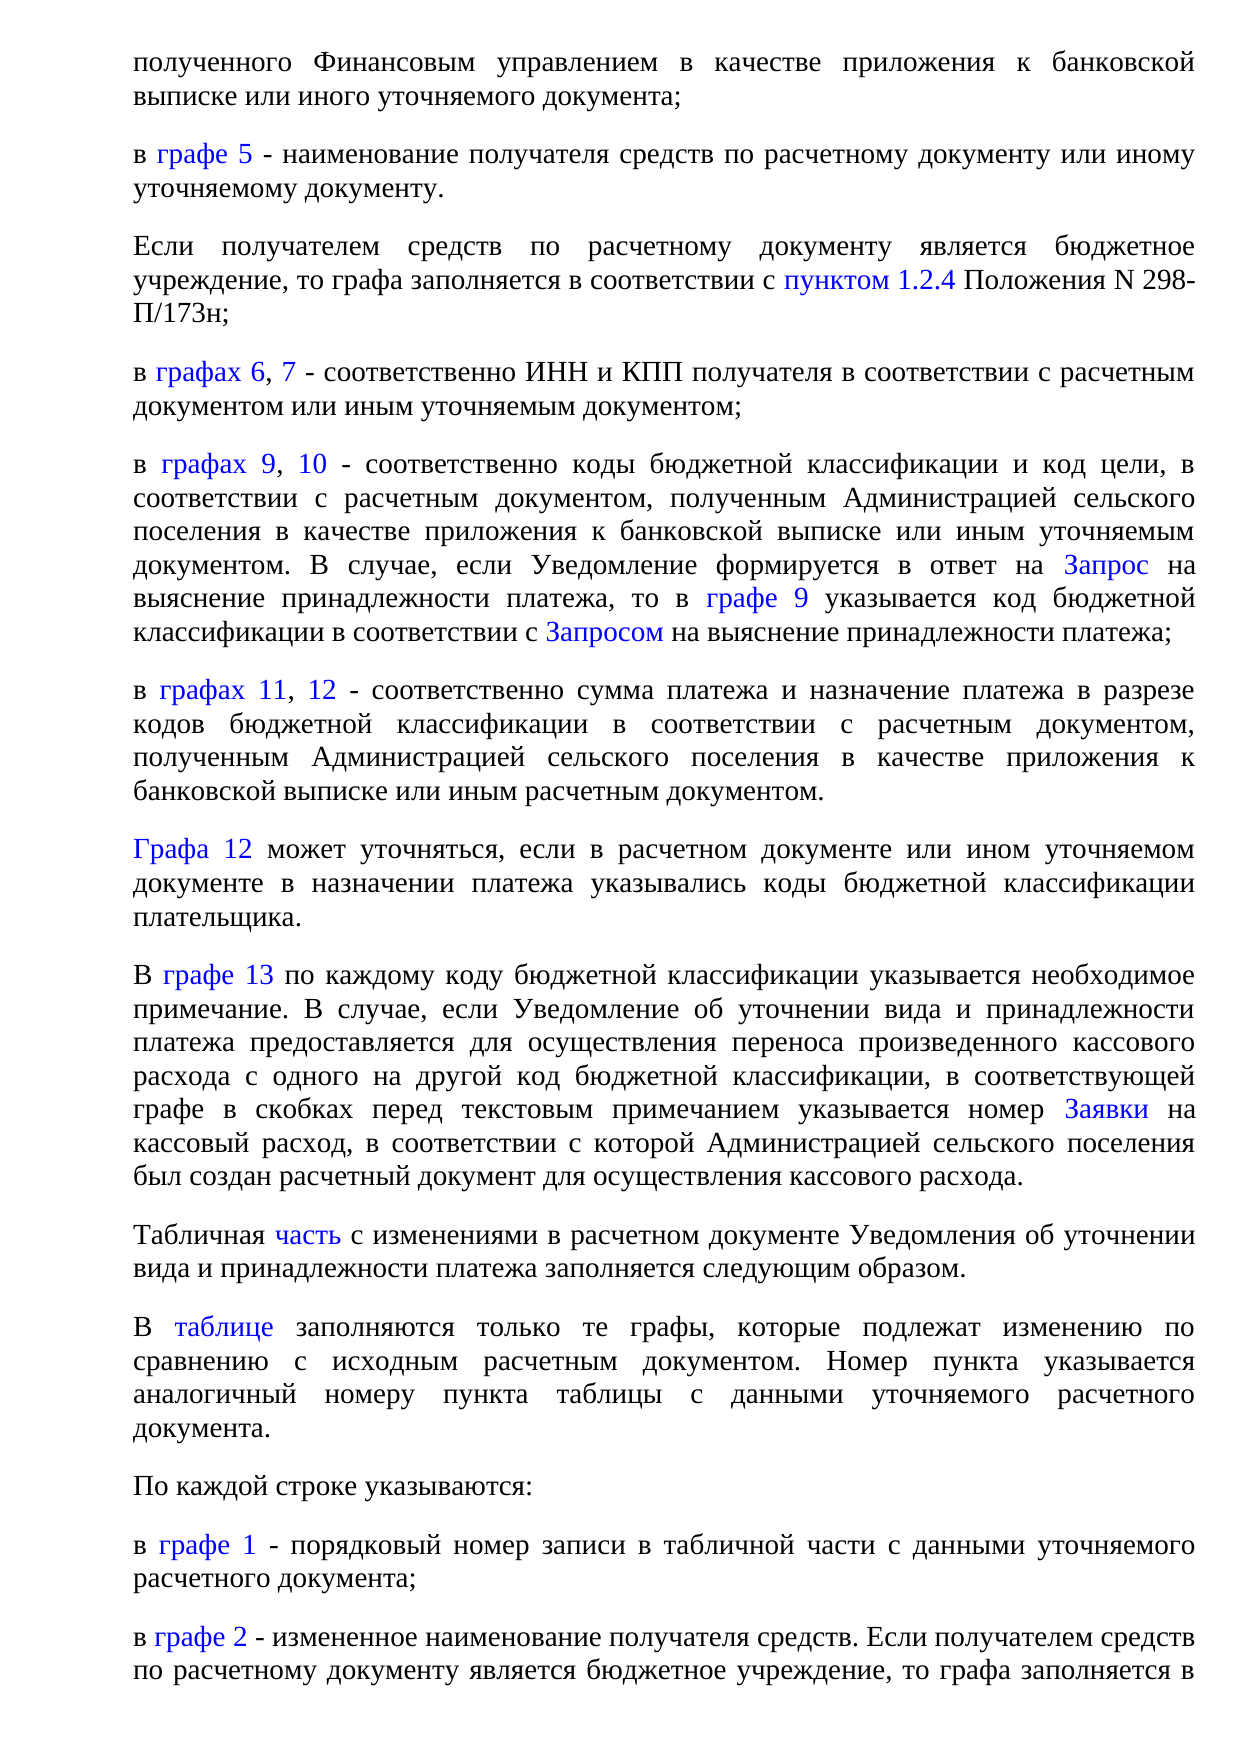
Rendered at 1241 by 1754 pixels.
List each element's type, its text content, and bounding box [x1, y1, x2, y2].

text Графа 12 может уточняться, если в расчетном документе или ином уточняемом документе в назначении платежа указывались коды бюджетной классификации плательщика. [133, 832, 1196, 932]
text в графах 6, 7 - соответственно ИНН и КПП получателя в соответствии с расчетным документом или иным уточняемым документом; [133, 354, 1196, 421]
text В таблице заполняются только те графы, которые подлежат изменению по сравнению с исходным расчетным документом. Номер пункта указывается аналогичный номеру пункта таблицы с данными уточняемого расчетного документа. [133, 1309, 1196, 1443]
text Табличная часть с изменениями в расчетном документе Уведомления об уточнении вида и принадлежности платежа заполняется следующим образом. [133, 1217, 1196, 1284]
text в графе 5 - наименование получателя средств по расчетному документу или иному уточняемому документу. [133, 136, 1196, 203]
text По каждой строке указываются: [133, 1468, 1196, 1502]
text в графах 11, 12 - соответственно сумма платежа и назначение платежа в разрезе кодов бюджетной классификации в соответствии с расчетным документом, полученным Администрацией сельского поселения в качестве приложения к банковской выписке или иным расчетным документом. [133, 672, 1196, 807]
text в графе 1 - порядковый номер записи в табличной части с данными уточняемого расчетного документа; [133, 1527, 1196, 1594]
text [133, 1619, 1196, 1686]
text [133, 44, 1196, 111]
text в графах 9, 10 - соответственно коды бюджетной классификации и код цели, в соответствии с расчетным документом, полученным Администрацией сельского поселения в качестве приложения к банковской выписке или иным уточняемым документом. В случае, если Уведомление формируется в ответ на Запрос на выяснение принадлежности платежа, то в графе 9 указывается код бюджетной классификации в соответствии с Запросом на выяснение принадлежности платежа; [133, 446, 1196, 647]
text В графе 13 по каждому коду бюджетной классификации указывается необходимое примечание. В случае, если Уведомление об уточнении вида и принадлежности платежа предоставляется для осуществления переноса произведенного кассового расхода с одного на другой код бюджетной классификации, в соответствующей графе в скобках перед текстовым примечанием указывается номер Заявки на кассовый расход, в соответствии с которой Администрацией сельского поселения был создан расчетный документ для осуществления кассового расхода. [133, 957, 1196, 1192]
text Если получателем средств по расчетному документу является бюджетное учреждение, то графа заполняется в соответствии с пунктом 1.2.4 Положения N 298-П/173н; [133, 228, 1196, 329]
